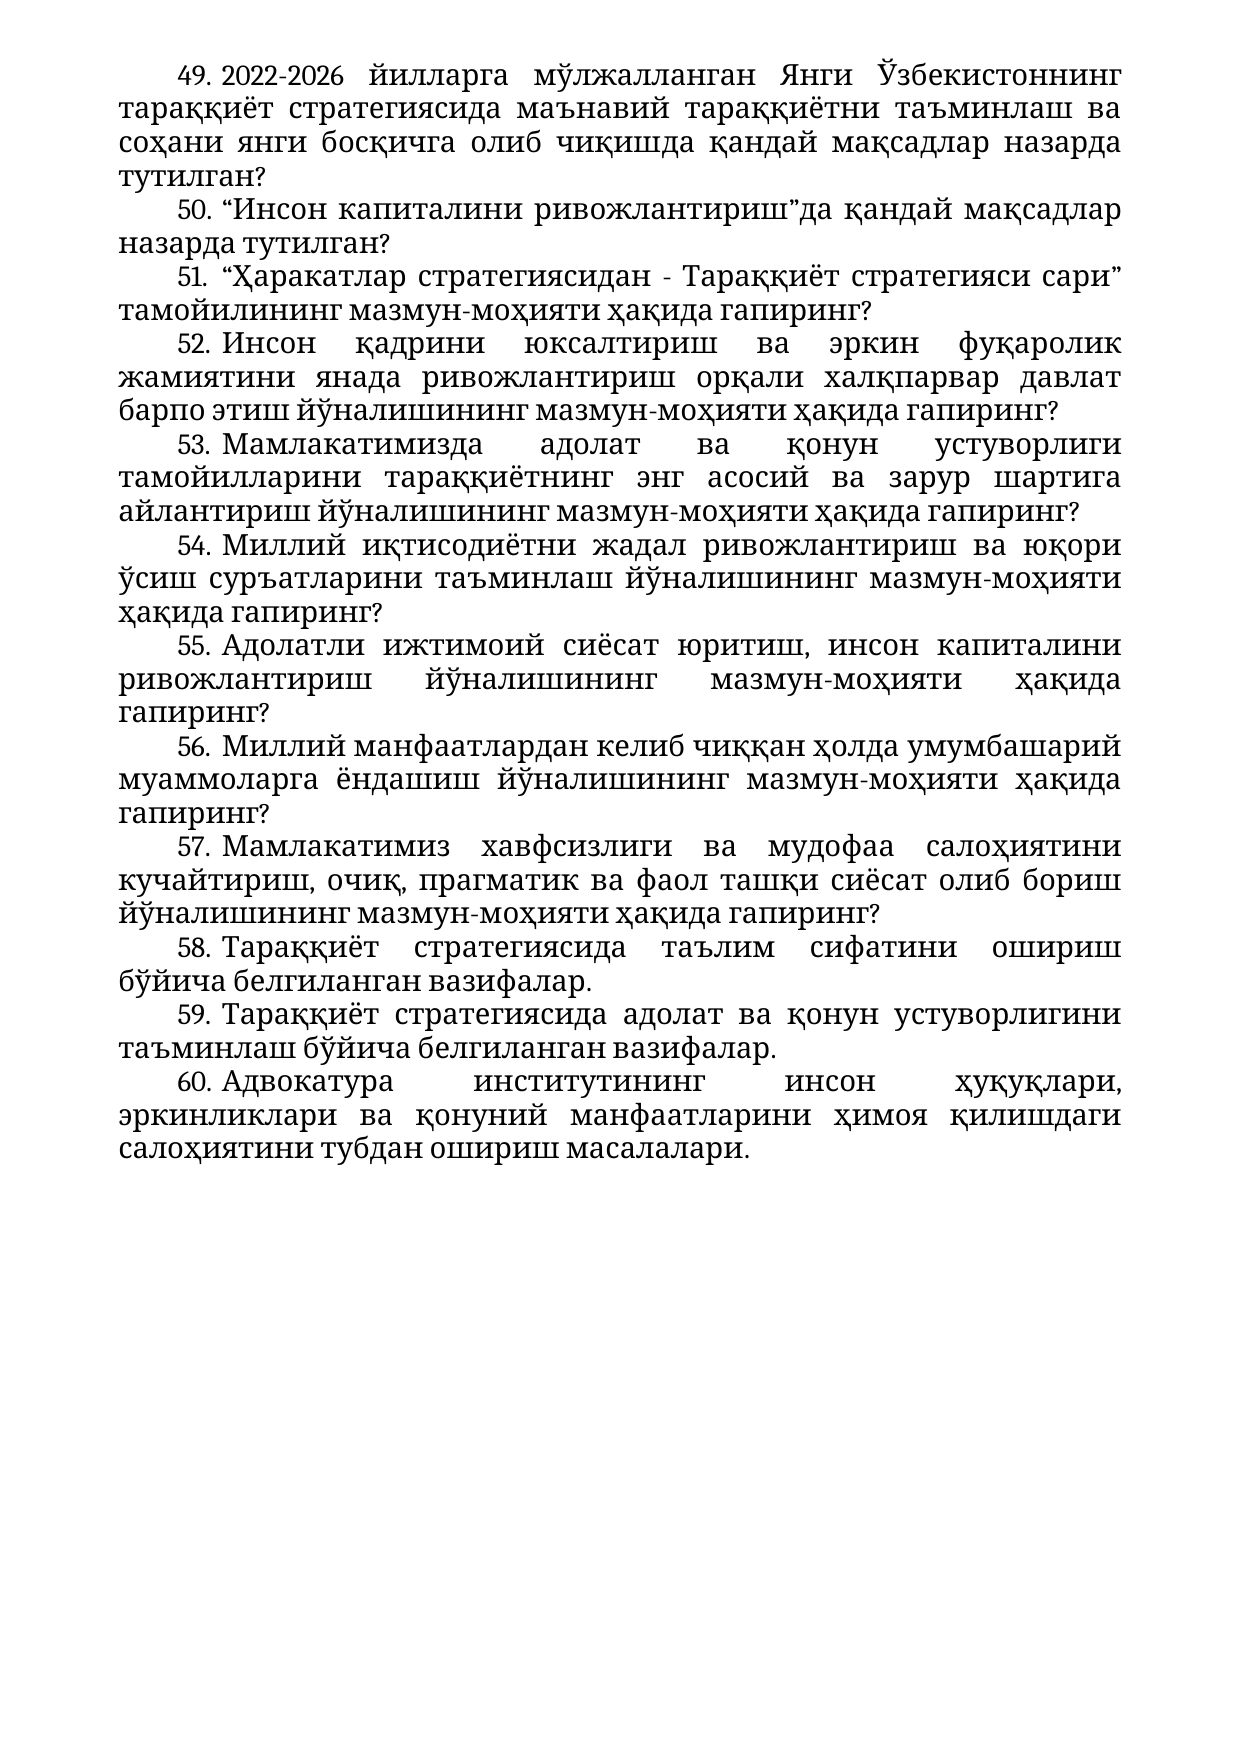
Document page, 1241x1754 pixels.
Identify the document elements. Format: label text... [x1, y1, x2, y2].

list Адвокатура институтининг инсон ҳуқуқлари, эркинликлари ва қонуний манфаатларини ҳимоя қилишдаги салоҳиятини тубдан ошириш масалалари. [118, 1065, 1122, 1166]
list 2022-2026 йилларга мўлжалланган Янги Ўзбекистоннинг тараққиёт стратегиясида маънавий тараққиётни таъминлаш ва соҳани янги босқичга олиб чиқишда қандай мақсадлар назарда тутилган? [118, 59, 1122, 193]
list Адолатли ижтимоий сиёсат юритиш, инсон капиталини ривожлантириш йўналишининг мазмун-моҳияти ҳақида гапиринг? [118, 629, 1122, 730]
list “Ҳаракатлар стратегиясидан - Тараққиёт стратегияси сари” тамойилининг мазмун-моҳияти ҳақида гапиринг? [118, 260, 1122, 327]
list Тараққиёт стратегиясида адолат ва қонун устуворлигини таъминлаш бўйича белгиланган вазифалар. [118, 998, 1122, 1065]
list “Инсон капиталини ривожлантириш”да қандай мақсадлар назарда тутилган? [118, 193, 1122, 260]
list Мамлакатимиз хавфсизлиги ва мудофаа салоҳиятини кучайтириш, очиқ, прагматик ва фаол ташқи сиёсат олиб бориш йўналишининг мазмун-моҳияти ҳақида гапиринг? [118, 831, 1122, 931]
list Миллий иқтисодиётни жадал ривожлантириш ва юқори ўсиш суръатларини таъминлаш йўналишининг мазмун-моҳияти ҳақида гапиринг? [118, 529, 1122, 629]
list Инсон қадрини юксалтириш ва эркин фуқаролик жамиятини янада ривожлантириш орқали халқпарвар давлат барпо этиш йўналишининг мазмун-моҳияти ҳақида гапиринг? [118, 327, 1122, 428]
list Тараққиёт стратегиясида таълим сифатини ошириш бўйича белгиланган вазифалар. [118, 931, 1122, 998]
list Миллий манфаатлардан келиб чиққан ҳолда умумбашарий муаммоларга ёндашиш йўналишининг мазмун-моҳияти ҳақида гапиринг? [118, 730, 1122, 831]
list Мамлакатимизда адолат ва қонун устуворлиги тамойилларини тараққиётнинг энг асосий ва зарур шартига айлантириш йўналишининг мазмун-моҳияти ҳақида гапиринг? [118, 428, 1122, 529]
